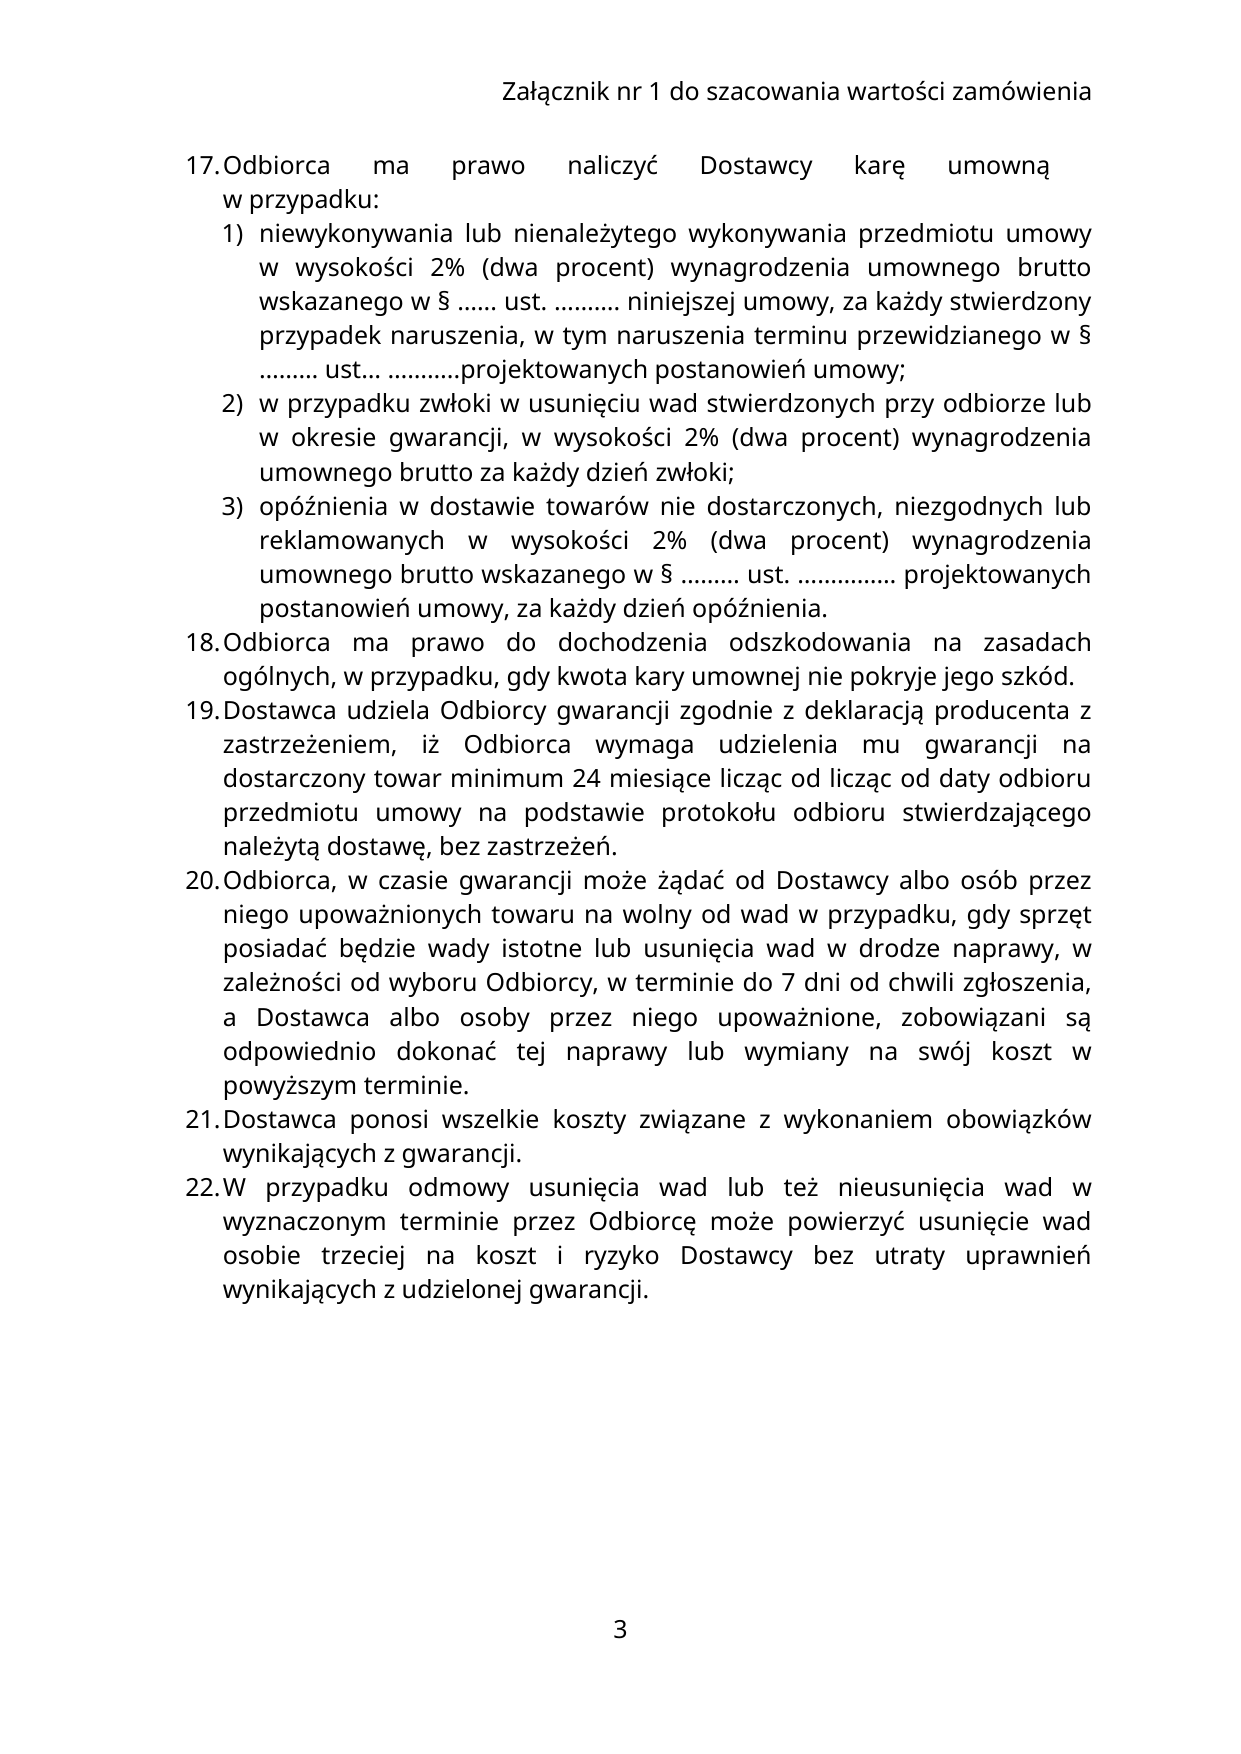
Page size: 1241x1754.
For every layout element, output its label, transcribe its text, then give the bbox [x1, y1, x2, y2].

list niewykonywania lub nienależytego wykonywania przedmiotu umowy w wysokości 2% (dwa procent) wynagrodzenia umownego brutto wskazanego w § …... ust. ………. niniejszej umowy, za każdy stwierdzony przypadek naruszenia, w tym naruszenia terminu przewidzianego w § ……… ust… ………..projektowanych postanowień umowy; [221, 216, 1093, 386]
list Odbiorca ma prawo naliczyć Dostawcy karę umowną w przypadku: [185, 148, 1093, 216]
list w przypadku zwłoki w usunięciu wad stwierdzonych przy odbiorze lub w okresie gwarancji, w wysokości 2% (dwa procent) wynagrodzenia umownego brutto za każdy dzień zwłoki; [221, 386, 1093, 488]
list Odbiorca ma prawo do dochodzenia odszkodowania na zasadach ogólnych, w przypadku, gdy kwota kary umownej nie pokryje jego szkód. [185, 624, 1093, 693]
list Dostawca ponosi wszelkie koszty związane z wykonaniem obowiązków wynikających z gwarancji. [185, 1101, 1093, 1169]
list Odbiorca, w czasie gwarancji może żądać od Dostawcy albo osób przez niego upoważnionych towaru na wolny od wad w przypadku, gdy sprzęt posiadać będzie wady istotne lub usunięcia wad w drodze naprawy, w zależności od wyboru Odbiorcy, w terminie do 7 dni od chwili zgłoszenia, a Dostawca albo osoby przez niego upoważnione, zobowiązani są odpowiednio dokonać tej naprawy lub wymiany na swój koszt w powyższym terminie. [185, 863, 1093, 1101]
list Dostawca udziela Odbiorcy gwarancji zgodnie z deklaracją producenta z zastrzeżeniem, iż Odbiorca wymaga udzielenia mu gwarancji na dostarczony towar minimum 24 miesiące licząc od licząc od daty odbioru przedmiotu umowy na podstawie protokołu odbioru stwierdzającego należytą dostawę, bez zastrzeżeń. [185, 693, 1093, 863]
list opóźnienia w dostawie towarów nie dostarczonych, niezgodnych lub reklamowanych w wysokości 2% (dwa procent) wynagrodzenia umownego brutto wskazanego w § ……… ust. …………… projektowanych postanowień umowy, za każdy dzień opóźnienia. [221, 488, 1093, 624]
list W przypadku odmowy usunięcia wad lub też nieusunięcia wad w wyznaczonym terminie przez Odbiorcę może powierzyć usunięcie wad osobie trzeciej na koszt i ryzyko Dostawcy bez utraty uprawnień wynikających z udzielonej gwarancji. [185, 1169, 1093, 1306]
